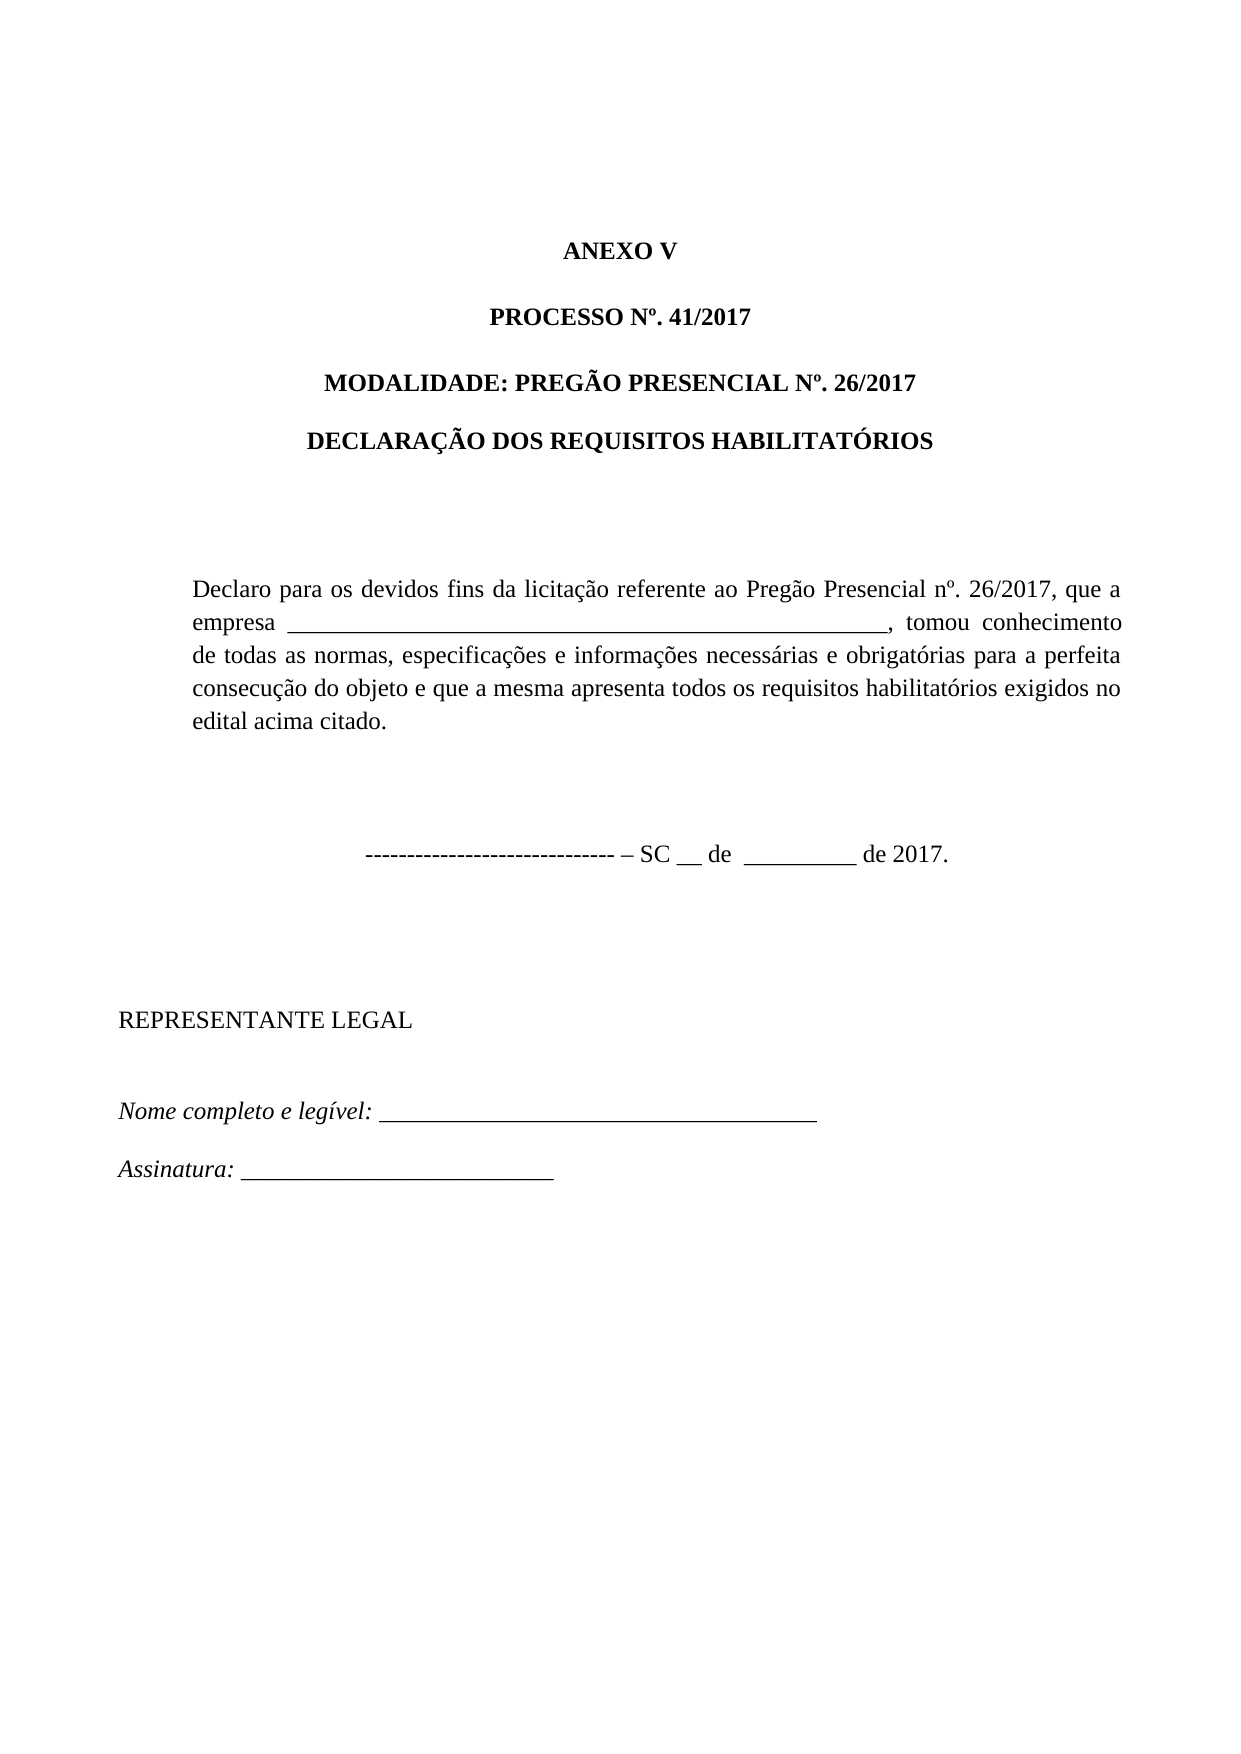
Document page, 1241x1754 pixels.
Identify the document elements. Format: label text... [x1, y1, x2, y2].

subtitle Assinatura: _________________________ [118, 1154, 1122, 1183]
text REPRESENTANTE LEGAL [118, 1005, 1122, 1033]
subtitle Nome completo e legível: ___________________________________ [118, 1096, 1122, 1124]
text ------------------------------ – SC __ de _________ de 2017. [192, 839, 1122, 867]
text Declaro para os devidos fins da licitação referente ao Pregão Presencial nº. 26/2017, que a empresa ________________________________________________, tomou conhecimento de todas as normas, especificações e informações necessárias e obrigatórias para a perfeita consecução do objeto e que a mesma apresenta todos os requisitos habilitatórios exigidos no edital acima citado. [192, 574, 1122, 734]
text PROCESSO Nº. 41/2017 [118, 302, 1122, 331]
text ANEXO V [118, 236, 1122, 265]
subtitle DECLARAÇÃO DOS REQUISITOS HABILITATÓRIOS [118, 426, 1122, 455]
text MODALIDADE: PREGÃO PRESENCIAL Nº. 26/2017 [118, 368, 1122, 397]
